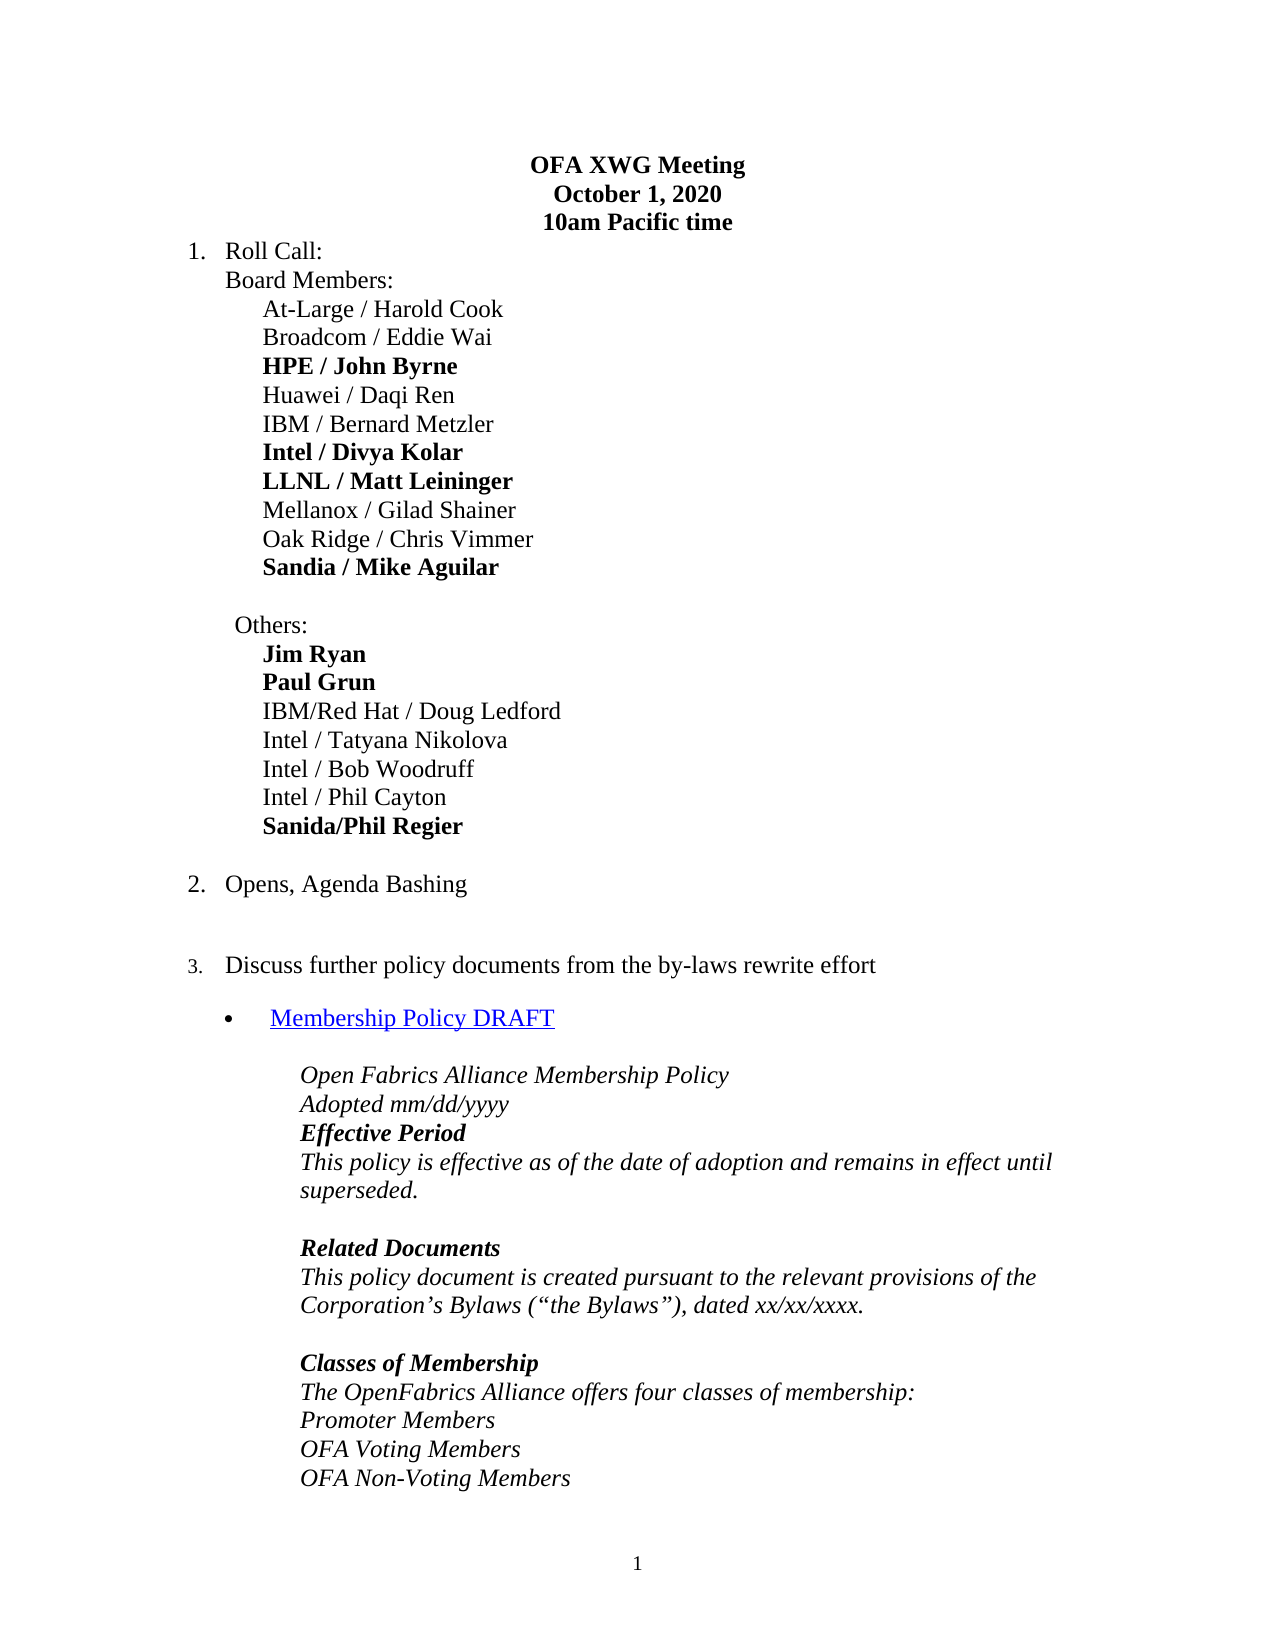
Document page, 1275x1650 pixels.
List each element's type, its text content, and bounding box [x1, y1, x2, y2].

text IBM/Red Hat / Doug Ledford [187, 696, 1087, 725]
text This policy is effective as of the date of adoption and remains in effect until superseded. [300, 1147, 1087, 1204]
text Board Members: [187, 265, 1087, 294]
list Discuss further policy documents from the by-laws rewrite effort [187, 950, 1087, 979]
list Opens, Agenda Bashing [187, 869, 1087, 897]
text Broadcom / Eddie Wai [187, 322, 1087, 351]
text Intel / Tatyana Nikolova [187, 725, 1087, 754]
text Mellanox / Gilad Shainer [187, 495, 1087, 524]
text Related Documents [300, 1233, 1087, 1262]
text Paul Grun [187, 667, 1087, 696]
text October 1, 2020 [187, 179, 1087, 207]
text OFA Non-Voting Members [300, 1463, 1087, 1492]
text This policy document is created pursuant to the relevant provisions of the Corporation’s Bylaws (“the Bylaws”), dated xx/xx/xxxx. [300, 1262, 1087, 1319]
text The OpenFabrics Alliance offers four classes of membership: [300, 1377, 1087, 1406]
text At-Large / Harold Cook [187, 294, 1087, 322]
list Membership Policy DRAFT [225, 1003, 1087, 1032]
text Classes of Membership [300, 1348, 1087, 1377]
text Jim Ryan [187, 639, 1087, 667]
text Effective Period [300, 1118, 1087, 1147]
text Intel / Divya Kolar [187, 437, 1087, 466]
text Open Fabrics Alliance Membership Policy [300, 1061, 1087, 1089]
text IBM / Bernard Metzler [187, 409, 1087, 437]
text Sanida/Phil Regier [187, 811, 1087, 840]
list Roll Call: [187, 236, 1087, 265]
text OFA XWG Meeting [187, 150, 1087, 179]
text OFA Voting Members [300, 1434, 1087, 1463]
text LLNL / Matt Leininger [187, 466, 1087, 495]
text Adopted mm/dd/yyyy [300, 1089, 1087, 1118]
text Intel / Phil Cayton [187, 782, 1087, 811]
text Sandia / Mike Aguilar [187, 552, 1087, 581]
text Others: [187, 610, 1087, 639]
text 10am Pacific time [187, 207, 1087, 236]
text Promoter Members [300, 1406, 1087, 1434]
text Oak Ridge / Chris Vimmer [187, 524, 1087, 552]
text HPE / John Byrne [187, 351, 1087, 380]
text Huawei / Daqi Ren [187, 380, 1087, 409]
text Intel / Bob Woodruff [187, 754, 1087, 782]
